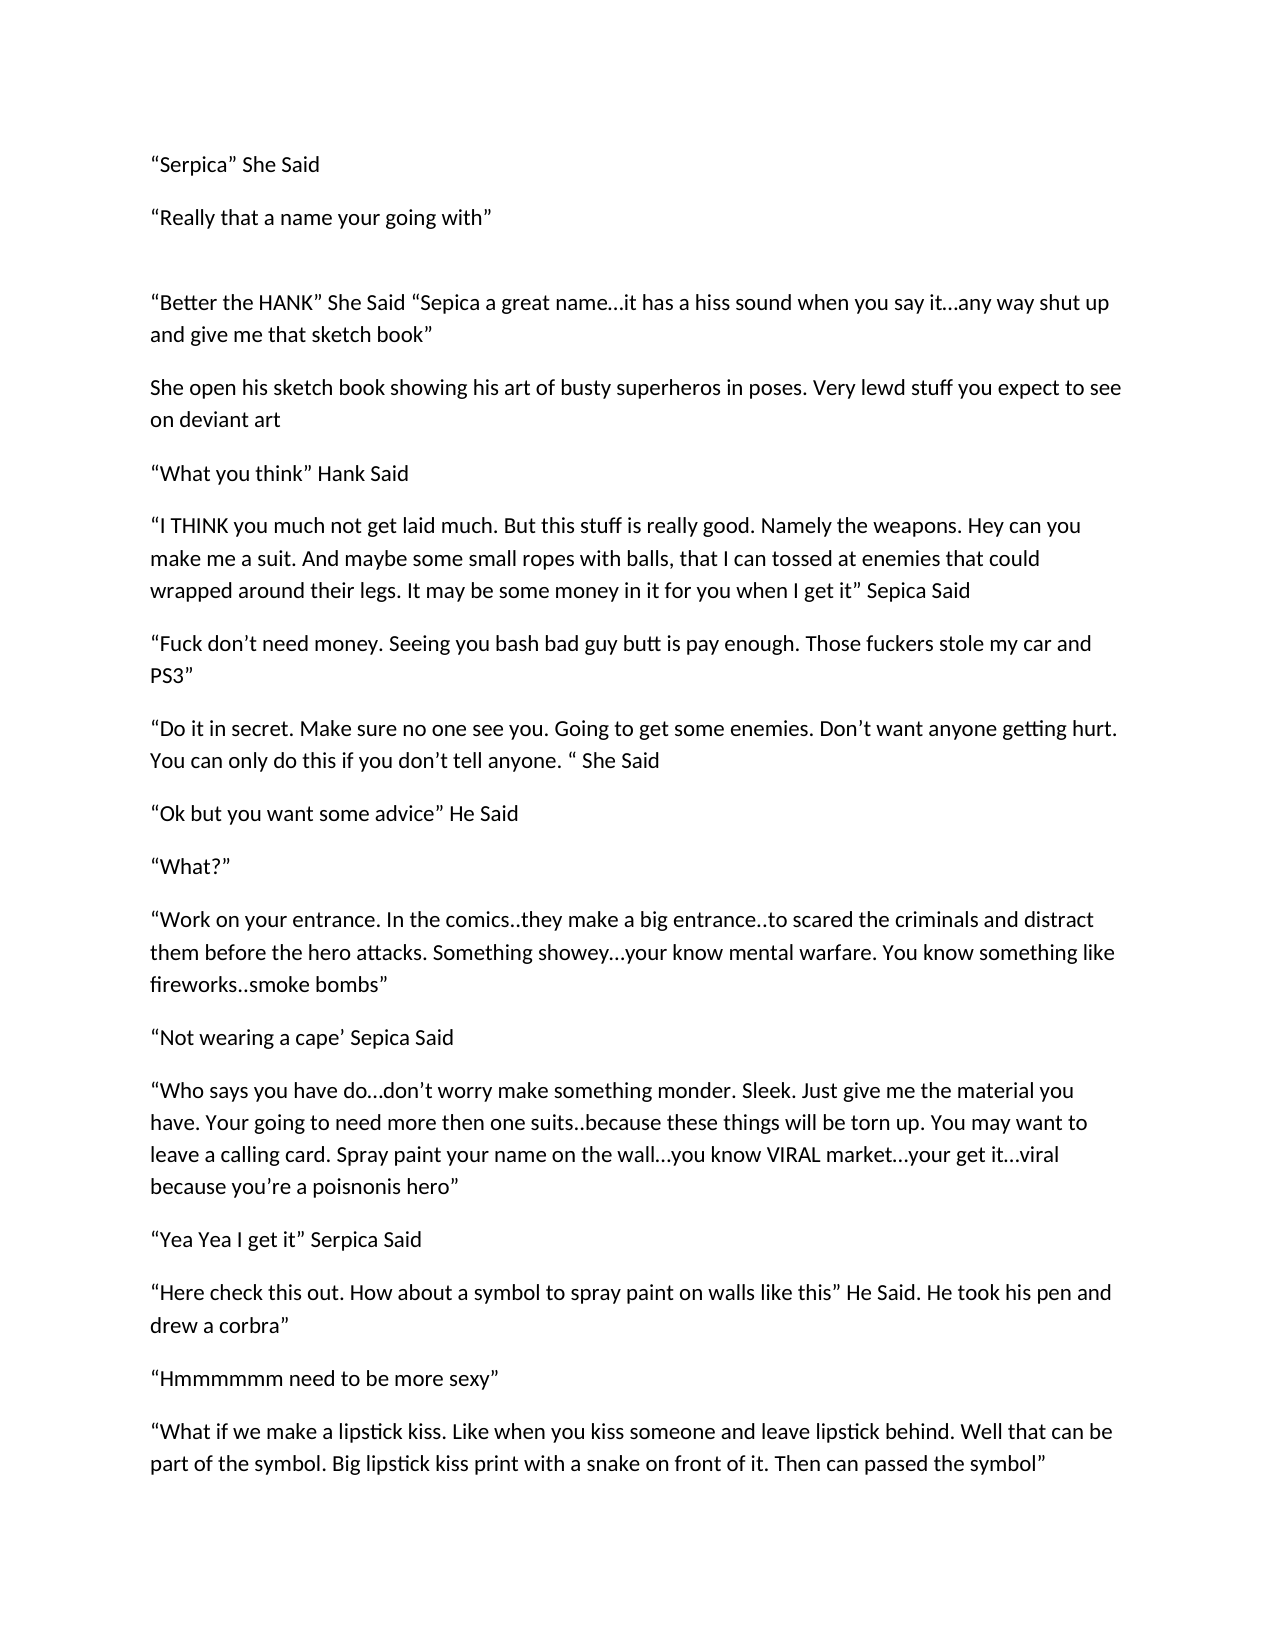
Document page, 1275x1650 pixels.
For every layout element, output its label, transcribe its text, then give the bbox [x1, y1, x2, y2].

text “Hmmmmmm need to be more sexy” [150, 1364, 1125, 1392]
text “Here check this out. How about a symbol to spray paint on walls like this” He Said. He took his pen and drew a corbra” [150, 1278, 1125, 1339]
text “Fuck don’t need money. Seeing you bash bad guy butt is pay enough. Those fuckers stole my car and PS3” [150, 629, 1125, 689]
text “Really that a name your going with” [150, 203, 1125, 263]
text “What if we make a lipstick kiss. Like when you kiss someone and leave lipstick behind. Well that can be part of the symbol. Big lipstick kiss print with a snake on front of it. Then can passed the symbol” [150, 1417, 1125, 1477]
text “Better the HANK” She Said “Sepica a great name…it has a hiss sound when you say it…any way shut up and give me that sketch book” [150, 288, 1125, 348]
text She open his sketch book showing his art of busty superheros in poses. Very lewd stuff you expect to see on deviant art [150, 373, 1125, 434]
text “Do it in secret. Make sure no one see you. Going to get some enemies. Don’t want anyone getting hurt. You can only do this if you don’t tell anyone. “ She Said [150, 714, 1125, 774]
text “I THINK you much not get laid much. But this stuff is really good. Namely the weapons. Hey can you make me a suit. And maybe some small ropes with balls, that I can tossed at enemies that could wrapped around their legs. It may be some money in it for you when I get it” Sepica Said [150, 512, 1125, 604]
text “Serpica” She Said [150, 150, 1125, 178]
text “Work on your entrance. In the comics..they make a big entrance..to scared the criminals and distract them before the hero attacks. Something showey…your know mental warfare. You know something like fireworks..smoke bombs” [150, 906, 1125, 998]
text “What you think” Hank Said [150, 459, 1125, 487]
text “Who says you have do…don’t worry make something monder. Sleek. Just give me the material you have. Your going to need more then one suits..because these things will be torn up. You may want to leave a calling card. Spray paint your name on the wall…you know VIRAL market…your get it…viral because you’re a poisnonis hero” [150, 1076, 1125, 1201]
text “Ok but you want some advice” He Said [150, 799, 1125, 827]
text “What?” [150, 852, 1125, 881]
text “Not wearing a cape’ Sepica Said [150, 1023, 1125, 1051]
text “Yea Yea I get it” Serpica Said [150, 1226, 1125, 1253]
